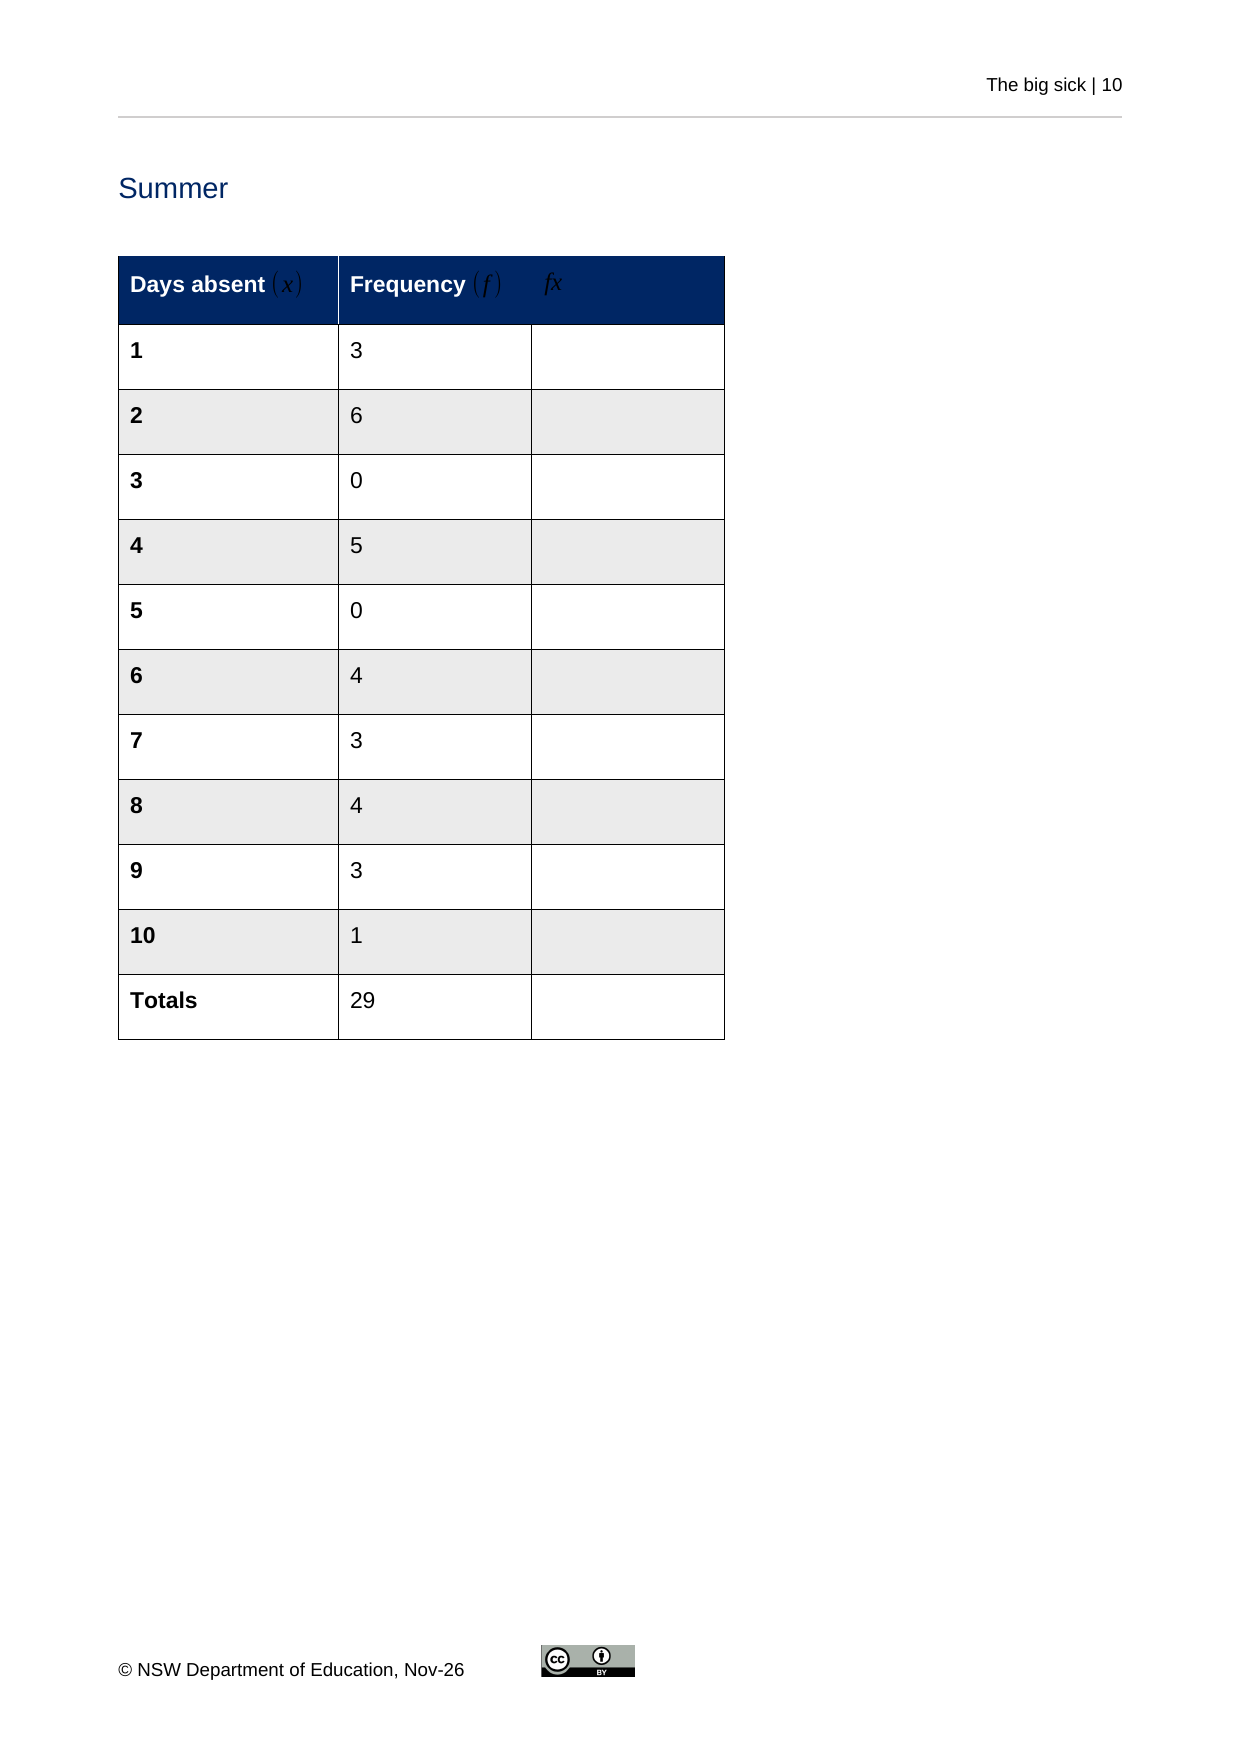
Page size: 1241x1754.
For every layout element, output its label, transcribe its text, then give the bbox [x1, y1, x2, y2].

table_cell 4 [119, 520, 338, 584]
table_cell 6 [339, 390, 531, 454]
table_header Frequency [339, 256, 532, 324]
table_cell 4 [339, 650, 531, 714]
table_cell [532, 975, 724, 1039]
table_cell 0 [339, 585, 531, 649]
table_header Days absent [119, 256, 338, 324]
table_cell [532, 325, 724, 389]
table_cell [532, 520, 724, 584]
picture [541, 1645, 635, 1677]
table_cell 8 [119, 780, 338, 844]
table_cell 1 [119, 325, 338, 389]
table_cell 0 [339, 455, 531, 519]
table_cell 2 [119, 390, 338, 454]
table_cell 10 [119, 910, 338, 974]
subtitle Summer [118, 172, 1122, 205]
table_cell 3 [119, 455, 338, 519]
table_cell 9 [119, 845, 338, 909]
table_cell [532, 390, 724, 454]
table_cell Totals [119, 975, 338, 1039]
table_cell 4 [339, 780, 531, 844]
table_cell [532, 845, 724, 909]
table_cell 7 [119, 715, 338, 779]
table_cell 5 [119, 585, 338, 649]
table_cell [532, 585, 724, 649]
table_cell [532, 650, 724, 714]
table_cell 1 [339, 910, 531, 974]
table_cell 5 [339, 520, 531, 584]
table_header [532, 256, 724, 324]
table_cell 29 [339, 975, 531, 1039]
table_cell [532, 910, 724, 974]
table_cell [532, 715, 724, 779]
table_cell 3 [339, 715, 531, 779]
table_cell 3 [339, 325, 531, 389]
table_cell [532, 455, 724, 519]
table_cell [532, 780, 724, 844]
table_cell 6 [119, 650, 338, 714]
table_cell 3 [339, 845, 531, 909]
